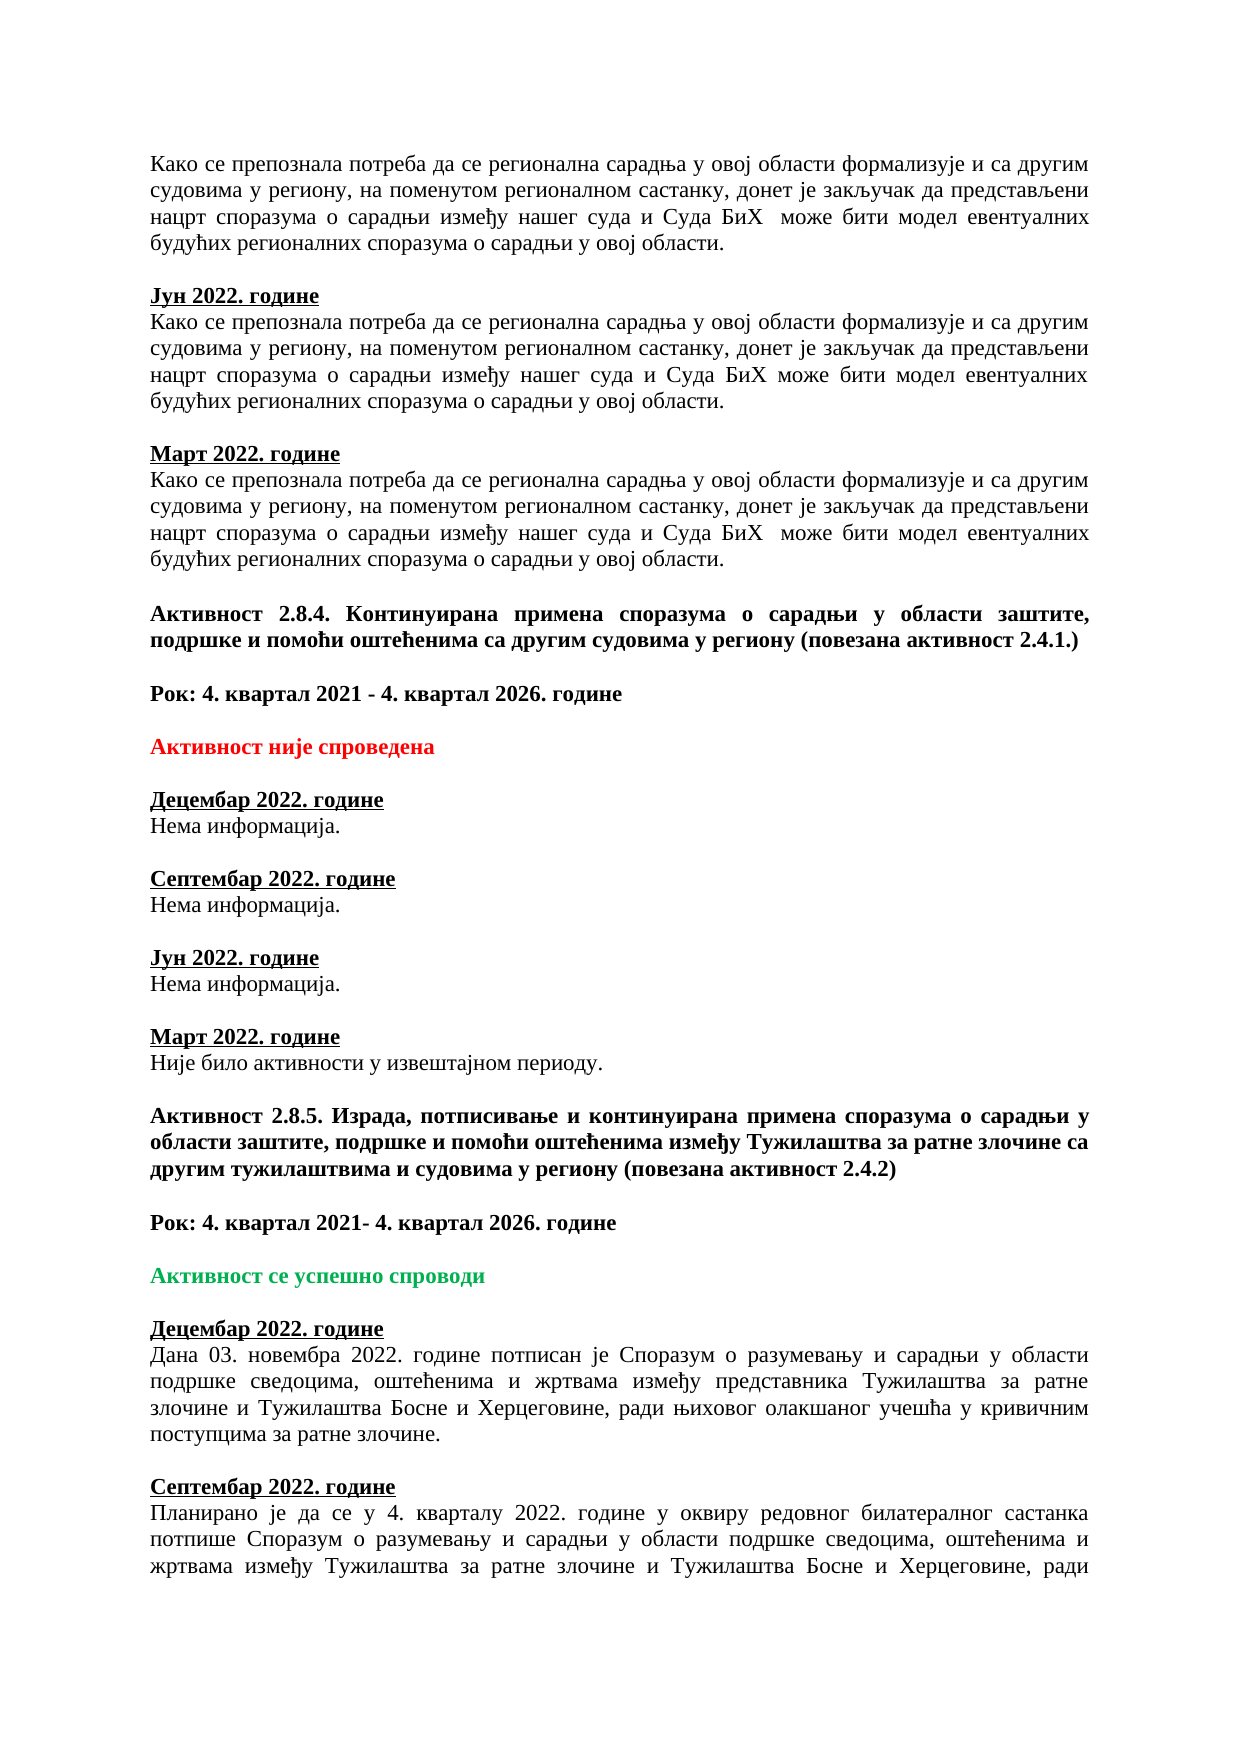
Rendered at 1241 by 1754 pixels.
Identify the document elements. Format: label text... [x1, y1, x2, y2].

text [150, 1499, 1090, 1578]
text Како се препознала потреба да се регионална сарадња у овој области формализује и са другим судовима у региону, на поменутом регионалном састанку, донет је закључак да представљени нацрт споразума о сарадњи између нашег суда и Суда БиХ може бити модел евентуалних будућих регионалних споразума о сарадњи у овој области. [150, 308, 1090, 413]
text Рок: 4. квартал 2021- 4. квартал 2026. године [150, 1209, 1090, 1236]
text Нема информација. [150, 891, 1090, 918]
text Септембар 2022. године [150, 865, 1090, 891]
text Нема информација. [150, 812, 1090, 838]
text Септембар 2022. године [150, 1473, 1090, 1499]
text Активност није спроведена [150, 733, 1090, 759]
text Јун 2022. године [150, 944, 1090, 970]
text Март 2022. године [150, 440, 1090, 466]
text Дана 03. новембра 2022. године потписан је Споразум о разумевању и сарадњи у области подршке сведоцима, оштећенима и жртвама између представника Тужилаштва за ратне злочине и Тужилаштва Босне и Херцеговине, ради њиховог олакшаног учешћа у кривичним поступцима за ратне злочине. [150, 1341, 1090, 1446]
text Март 2022. године [150, 1023, 1090, 1049]
text Рок: 4. квартал 2021 - 4. квартал 2026. године [150, 680, 1090, 707]
text Како се препознала потреба да се регионална сарадња у овој области формализује и са другим судовима у региону, на поменутом регионалном састанку, донет је закључак да представљени нацрт споразума о сарадњи између нашег суда и Суда БиХ може бити модел евентуалних будућих регионалних споразума о сарадњи у овој области. [150, 150, 1090, 255]
text Није било активности у извештајном периоду. [150, 1049, 1090, 1076]
text Јун 2022. године [150, 282, 1090, 308]
text Децембар 2022. године [150, 786, 1090, 812]
text Како се препознала потреба да се регионална сарадња у овој области формализује и са другим судовима у региону, на поменутом регионалном састанку, донет је закључак да представљени нацрт споразума о сарадњи између нашег суда и Суда БиХ може бити модел евентуалних будућих регионалних споразума о сарадњи у овој области. [150, 466, 1090, 572]
subtitle Активност 2.8.4. Континуирана примена споразума о сарадњи у области заштите, подршке и помоћи оштећенима са другим судовима у региону (повезана активност 2.4.1.) [150, 600, 1090, 652]
text Децембар 2022. године [150, 1314, 1090, 1341]
text Активност се успешно спроводи [150, 1262, 1090, 1288]
text Нема информација. [150, 970, 1090, 997]
subtitle Активност 2.8.5. Израда, потписивање и континуирана примена споразума о сарадњи у области заштите, подршке и помоћи оштећенима између Тужилаштва за ратне злочине са другим тужилаштвима и судовима у региону (повезана активност 2.4.2) [150, 1102, 1090, 1181]
